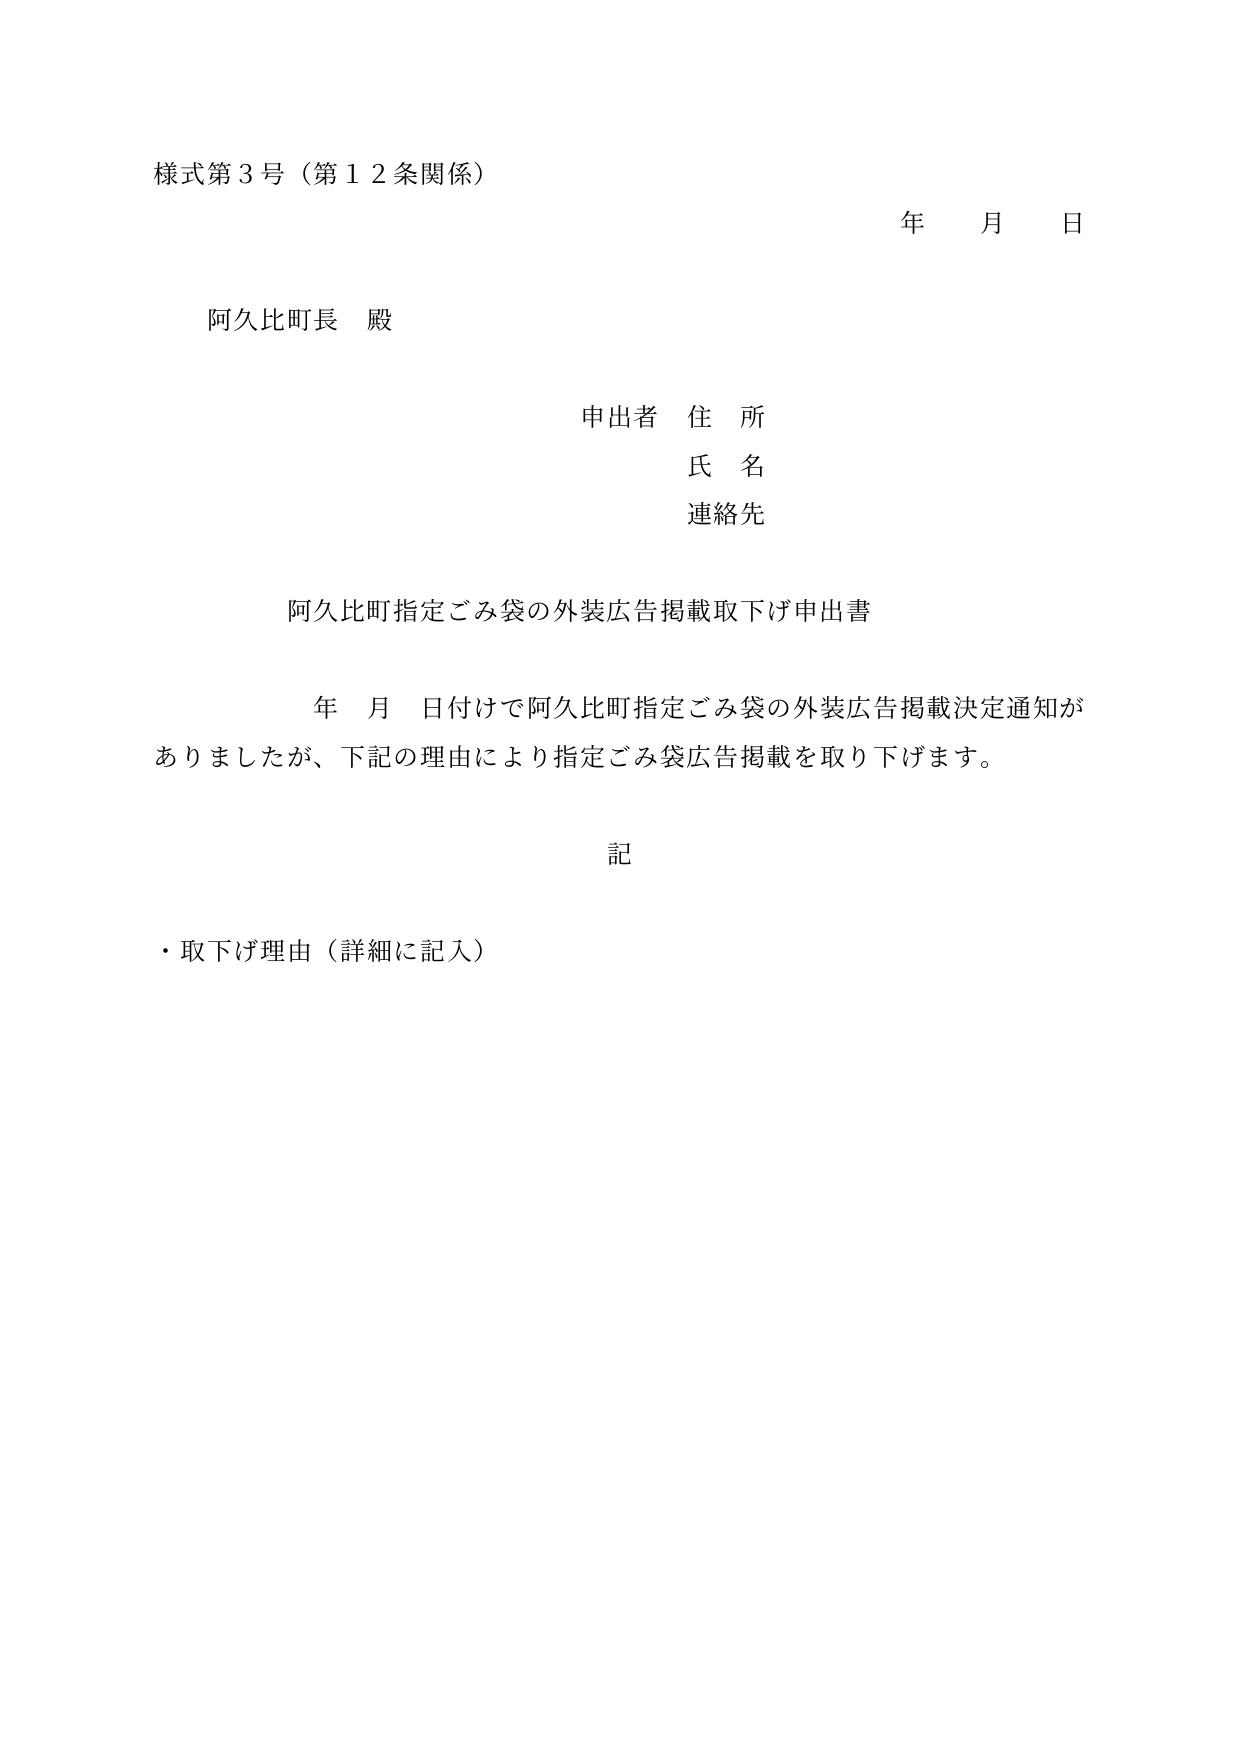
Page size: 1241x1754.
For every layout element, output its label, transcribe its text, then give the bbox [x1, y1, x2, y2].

text 阿久比町長 殿 [153, 294, 1087, 343]
text 年 月 日 [153, 197, 1087, 246]
text 様式第３号（第１２条関係） [153, 149, 1087, 197]
subtitle 記 [153, 828, 1087, 877]
text 年 月 日付けで阿久比町指定ごみ袋の外装広告掲載決定通知がありましたが、下記の理由により指定ごみ袋広告掲載を取り下げます。 [153, 683, 1087, 780]
text 氏 名 [153, 440, 1087, 489]
text 阿久比町指定ごみ袋の外装広告掲載取下げ申出書 [153, 586, 1087, 634]
text 連絡先 [153, 489, 1087, 537]
text 申出者 住 所 [153, 392, 1087, 440]
text ・取下げ理由（詳細に記入） [153, 926, 1087, 974]
